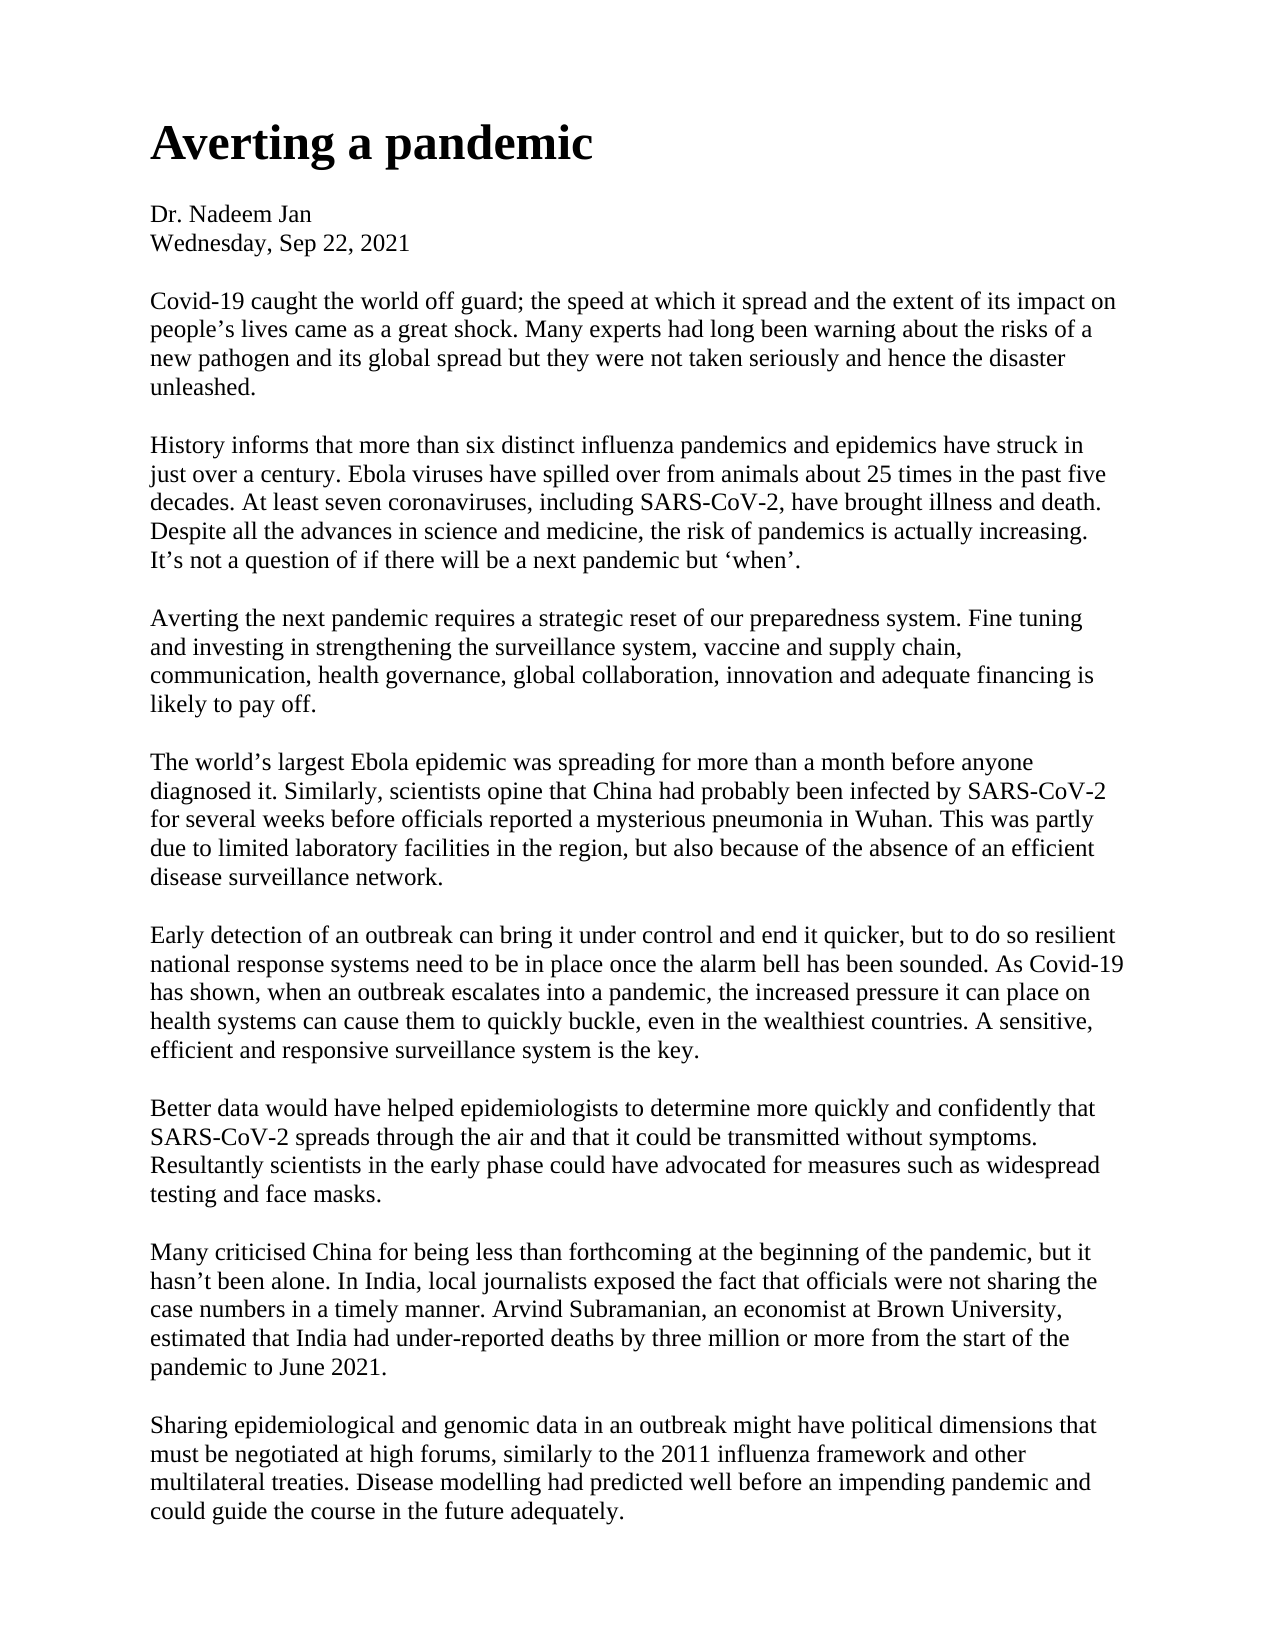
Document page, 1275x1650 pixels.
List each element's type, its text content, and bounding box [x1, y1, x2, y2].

text Better data would have helped epidemiologists to determine more quickly and confidently that SARS-CoV-2 spreads through the air and that it could be transmitted without symptoms. Resultantly scientists in the early phase could have advocated for measures such as widespread testing and face masks. [150, 1093, 1125, 1208]
text History informs that more than six distinct influenza pandemics and epidemics have struck in just over a century. Ebola viruses have spilled over from animals about 25 times in the past five decades. At least seven coronaviruses, including SARS-CoV-2, have brought illness and death. Despite all the advances in science and medicine, the risk of pandemics is actually increasing. It’s not a question of if there will be a next pandemic but ‘when’. [150, 430, 1125, 574]
text Wednesday, Sep 22, 2021 [150, 228, 1125, 257]
text Covid-19 caught the world off guard; the speed at which it spread and the extent of its impact on people’s lives came as a great shock. Many experts had long been warning about the risks of a new pathogen and its global spread but they were not taken seriously and hence the disaster unleashed. [150, 286, 1125, 401]
text Averting the next pandemic requires a strategic reset of our preparedness system. Fine tuning and investing in strengthening the surveillance system, vaccine and supply chain, communication, health governance, global collaboration, innovation and adequate financing is likely to pay off. [150, 603, 1125, 718]
text Sharing epidemiological and genomic data in an outbreak might have political dimensions that must be negotiated at high forums, similarly to the 2011 influenza framework and other multilateral treaties. Disease modelling had predicted well before an impending pandemic and could guide the course in the future adequately. [150, 1410, 1125, 1525]
text Dr. Nadeem Jan [150, 199, 1125, 228]
text The world’s largest Ebola epidemic was spreading for more than a month before anyone diagnosed it. Similarly, scientists opine that China had probably been infected by SARS-CoV-2 for several weeks before officials reported a mysterious pneumonia in Wuhan. This was partly due to limited laboratory facilities in the region, but also because of the absence of an efficient disease surveillance network. [150, 747, 1125, 891]
text Many criticised China for being less than forthcoming at the beginning of the pandemic, but it hasn’t been alone. In India, local journalists exposed the fact that officials were not sharing the case numbers in a timely manner. Arvind Subramanian, an economist at Brown University, estimated that India had under-reported deaths by three million or more from the start of the pandemic to June 2021. [150, 1237, 1125, 1381]
text Averting a pandemic [150, 112, 1125, 170]
text Early detection of an outbreak can bring it under control and end it quicker, but to do so resilient national response systems need to be in place once the alarm bell has been sounded. As Covid-19 has shown, when an outbreak escalates into a pandemic, the increased pressure it can place on health systems can cause them to quickly buckle, even in the wealthiest countries. A sensitive, efficient and responsive surveillance system is the key. [150, 920, 1125, 1064]
